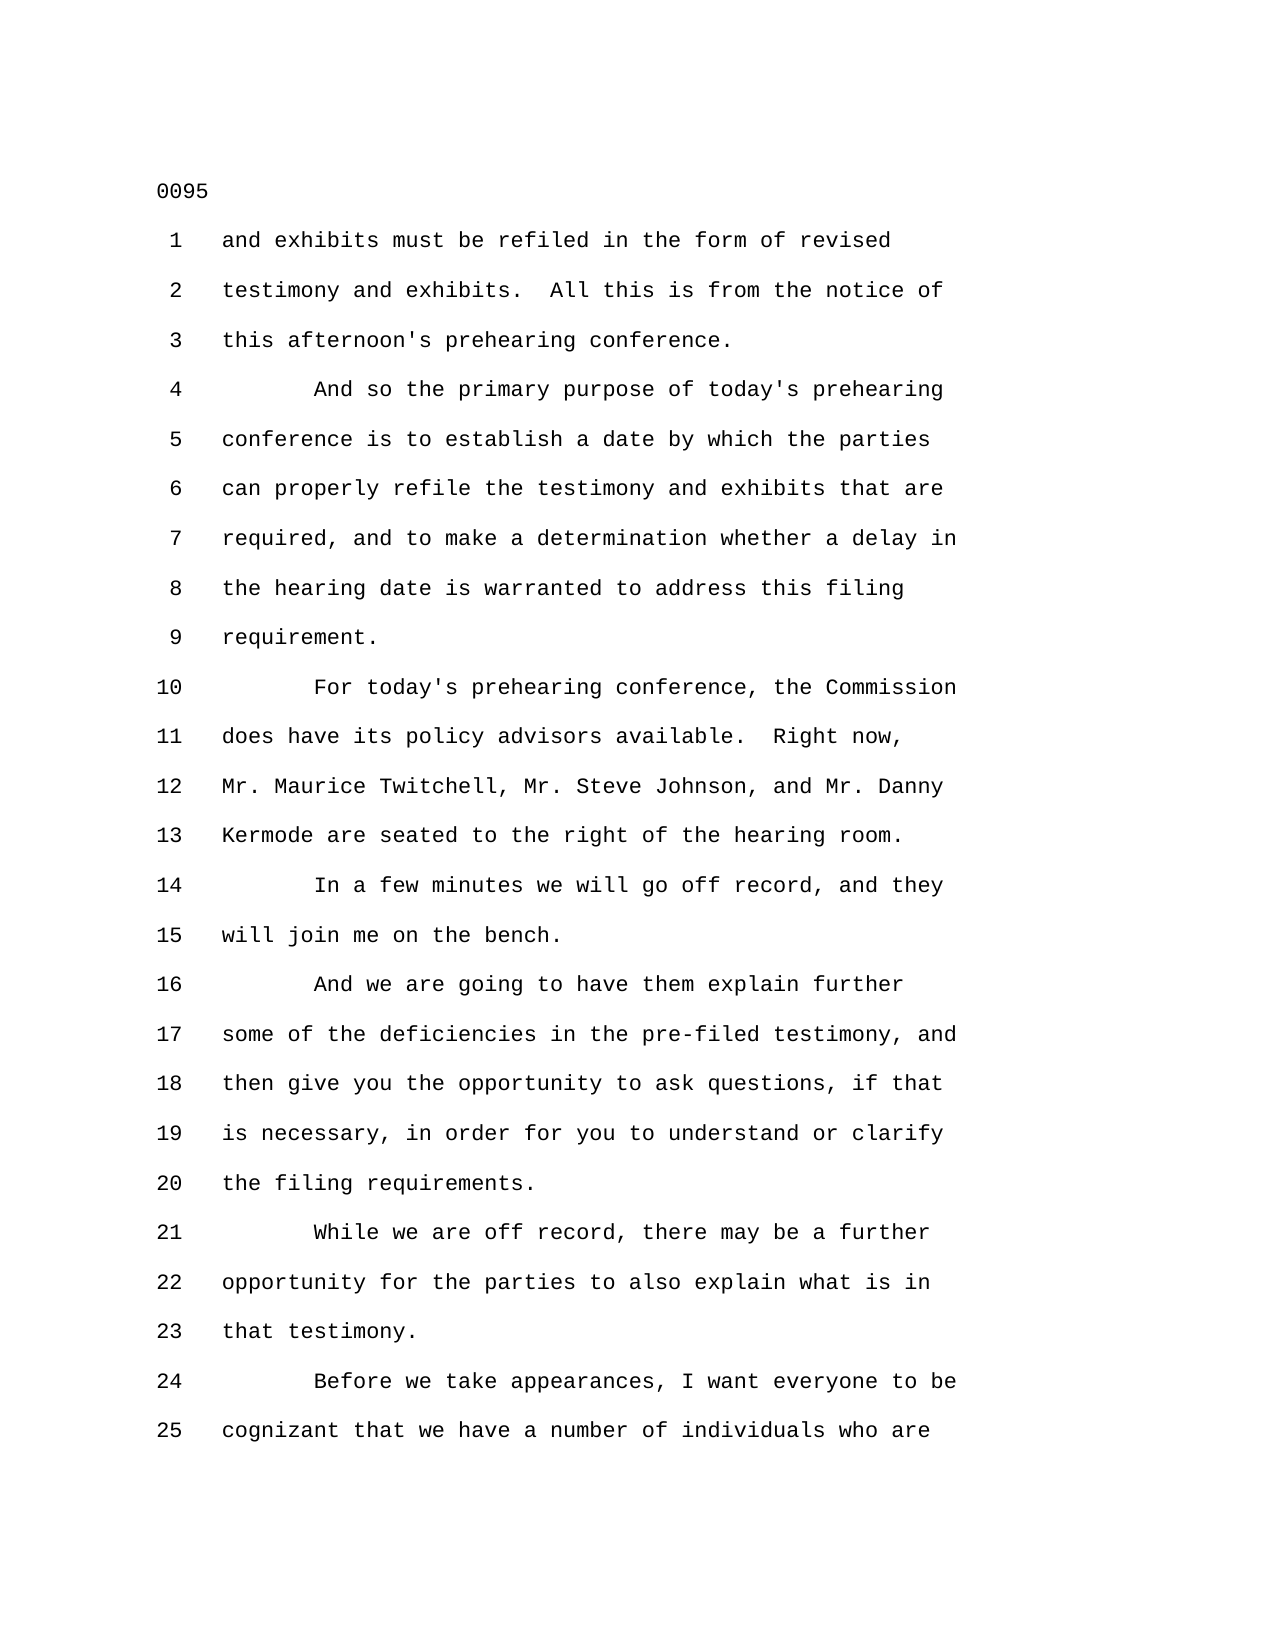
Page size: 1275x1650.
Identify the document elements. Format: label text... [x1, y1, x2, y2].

text 16 And we are going to have them explain further [156, 973, 1119, 998]
text 2 testimony and exhibits. All this is from the notice of [156, 279, 1119, 304]
text 13 Kermode are seated to the right of the hearing room. [156, 824, 1119, 849]
text 12 Mr. Maurice Twitchell, Mr. Steve Johnson, and Mr. Danny [156, 775, 1119, 800]
text 21 While we are off record, there may be a further [156, 1221, 1119, 1246]
text 8 the hearing date is warranted to address this filing [156, 577, 1119, 601]
text 0095 [156, 180, 1119, 205]
text 5 conference is to establish a date by which the parties [156, 428, 1119, 453]
text 19 is necessary, in order for you to understand or clarify [156, 1122, 1119, 1147]
text 6 can properly refile the testimony and exhibits that are [156, 477, 1119, 502]
text 17 some of the deficiencies in the pre-filed testimony, and [156, 1023, 1119, 1048]
text 10 For today's prehearing conference, the Commission [156, 676, 1119, 701]
text 15 will join me on the bench. [156, 924, 1119, 948]
text 25 cognizant that we have a number of individuals who are [156, 1419, 1119, 1444]
text 24 Before we take appearances, I want everyone to be [156, 1370, 1119, 1395]
text 18 then give you the opportunity to ask questions, if that [156, 1072, 1119, 1097]
text 3 this afternoon's prehearing conference. [156, 329, 1119, 353]
text 7 required, and to make a determination whether a delay in [156, 527, 1119, 552]
text 22 opportunity for the parties to also explain what is in [156, 1271, 1119, 1296]
text 11 does have its policy advisors available. Right now, [156, 725, 1119, 750]
text 23 that testimony. [156, 1320, 1119, 1345]
text 9 requirement. [156, 626, 1119, 651]
text 20 the filing requirements. [156, 1172, 1119, 1196]
text 14 In a few minutes we will go off record, and they [156, 874, 1119, 899]
text 4 And so the primary purpose of today's prehearing [156, 378, 1119, 403]
text 1 and exhibits must be refiled in the form of revised [156, 229, 1119, 254]
